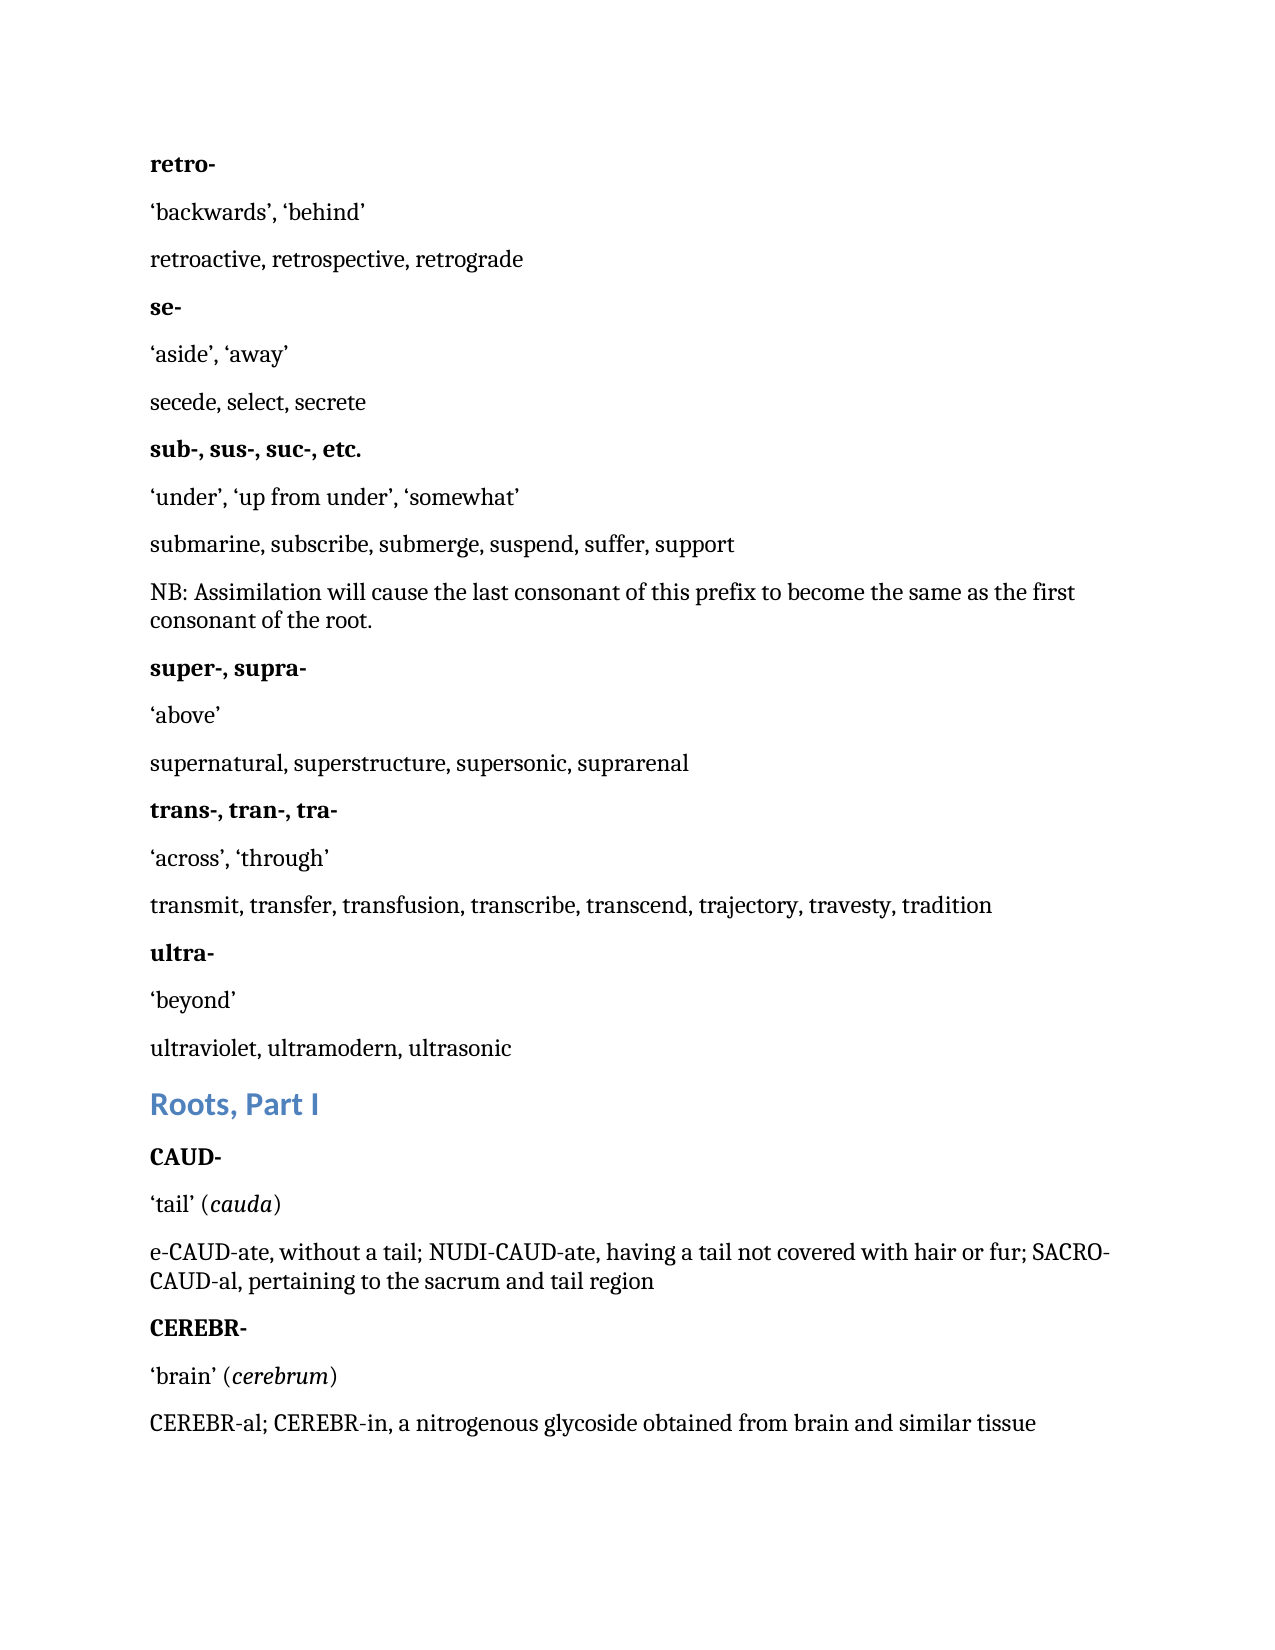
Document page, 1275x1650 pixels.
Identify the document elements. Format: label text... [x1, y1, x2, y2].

text retro- [150, 150, 1125, 179]
text CEREBR- [150, 1314, 1125, 1343]
text ‘above’ [150, 701, 1125, 730]
text super-, supra- [150, 654, 1125, 682]
text retroactive, retrospective, retrograde [150, 245, 1125, 274]
subtitle Roots, Part I [150, 1083, 1125, 1124]
text CAUD- [150, 1143, 1125, 1172]
text sub-, sus-, suc-, etc. [150, 435, 1125, 464]
text ‘tail’ (cauda) [150, 1190, 1125, 1219]
text e-CAUD-ate, without a tail; NUDI-CAUD-ate, having a tail not covered with hair or fur; SACRO-CAUD-al, pertaining to the sacrum and tail region [150, 1238, 1125, 1295]
text transmit, transfer, transfusion, transcribe, transcend, trajectory, travesty, tradition [150, 891, 1125, 920]
text ‘under’, ‘up from under’, ‘somewhat’ [150, 482, 1125, 511]
text trans-, tran-, tra- [150, 796, 1125, 825]
text supernatural, superstructure, supersonic, suprarenal [150, 749, 1125, 777]
text CEREBR-al; CEREBR-in, a nitrogenous glycoside obtained from brain and similar tissue [150, 1409, 1125, 1438]
text ‘across’, ‘through’ [150, 844, 1125, 872]
text ‘aside’, ‘away’ [150, 340, 1125, 369]
text NB: Assimilation will cause the last consonant of this prefix to become the same as the first consonant of the root. [150, 577, 1125, 635]
text secede, select, secrete [150, 387, 1125, 416]
text ‘backwards’, ‘behind’ [150, 197, 1125, 226]
text ultra- [150, 939, 1125, 967]
text ‘brain’ (cerebrum) [150, 1362, 1125, 1390]
text ‘beyond’ [150, 986, 1125, 1015]
text se- [150, 292, 1125, 321]
text submarine, subscribe, submerge, suspend, suffer, support [150, 530, 1125, 559]
text ultraviolet, ultramodern, ultrasonic [150, 1034, 1125, 1062]
